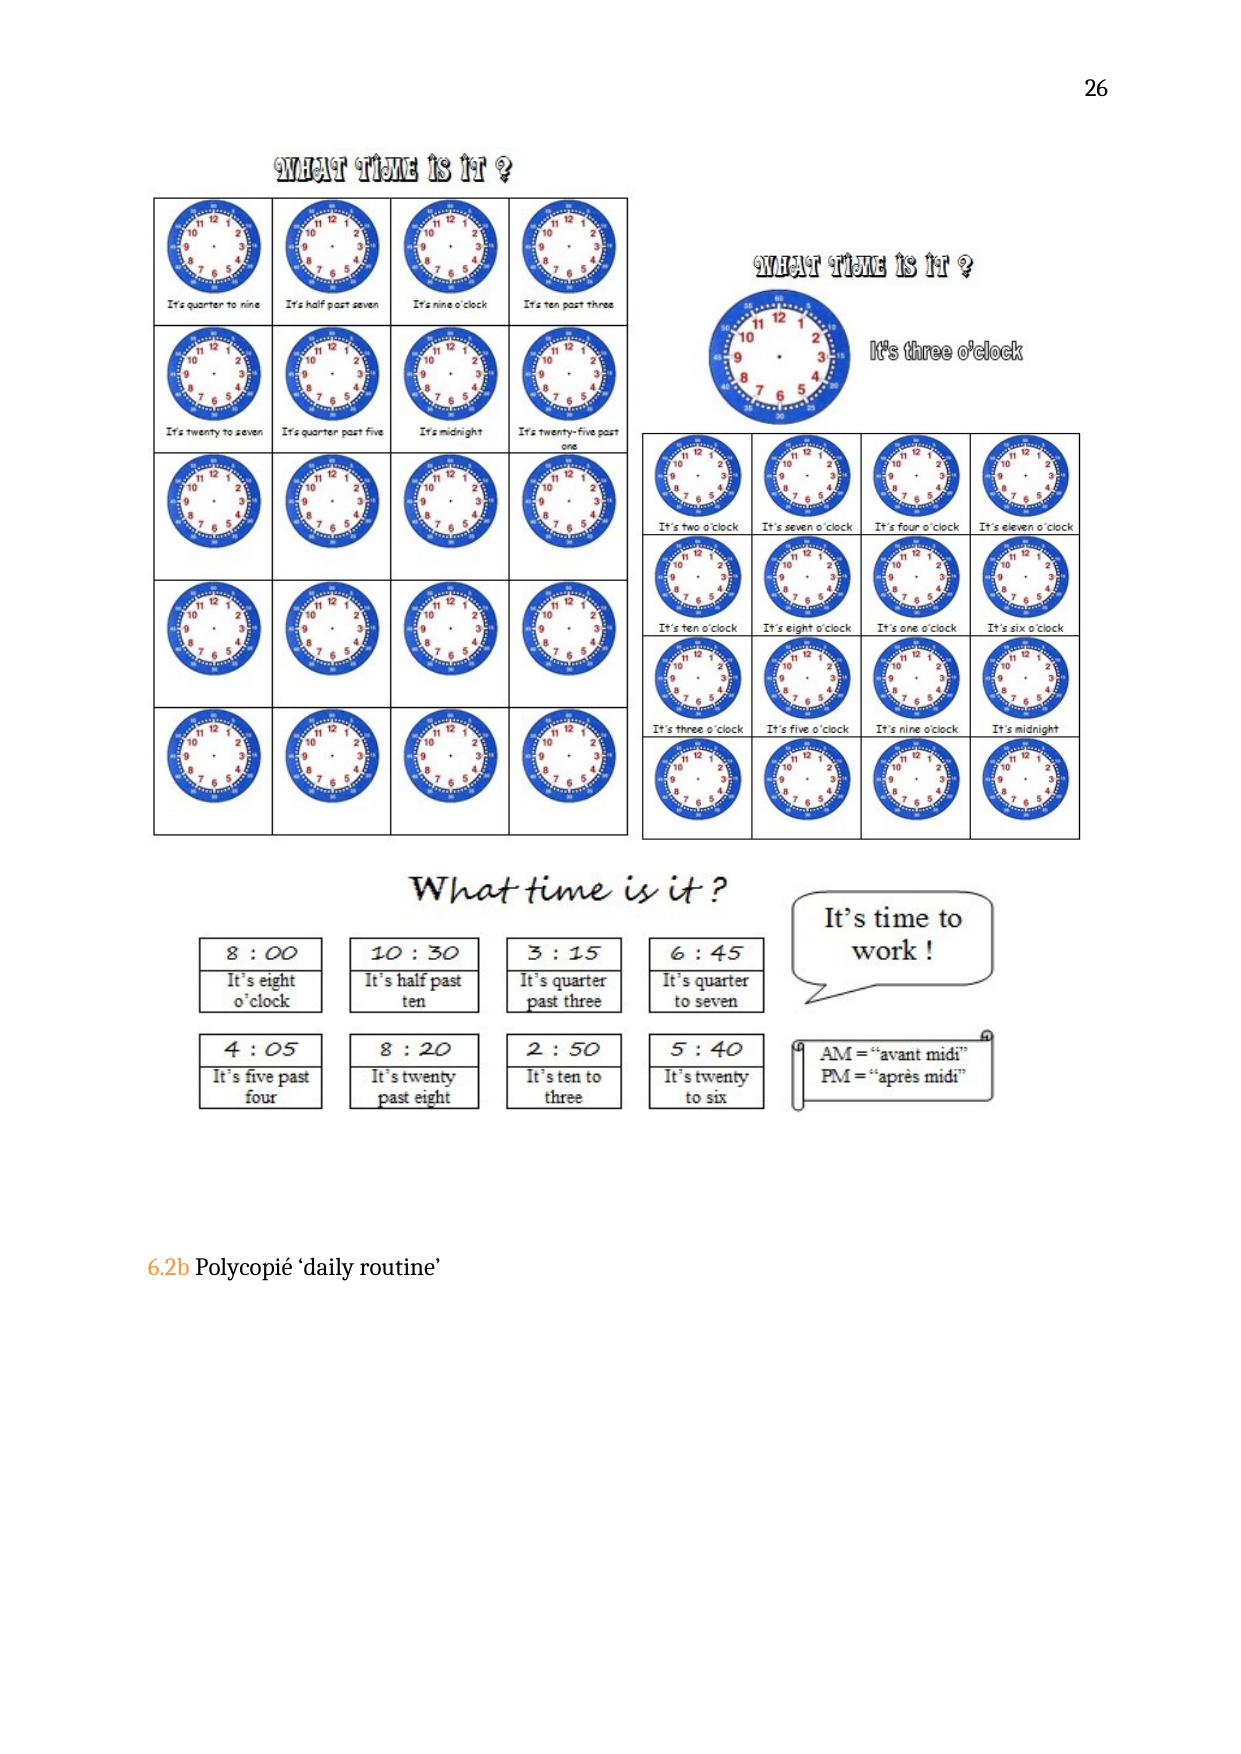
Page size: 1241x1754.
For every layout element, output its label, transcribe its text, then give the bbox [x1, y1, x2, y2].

text 6.2b Polycopié ‘daily routine’ [148, 1253, 1108, 1282]
picture [147, 147, 1085, 1167]
